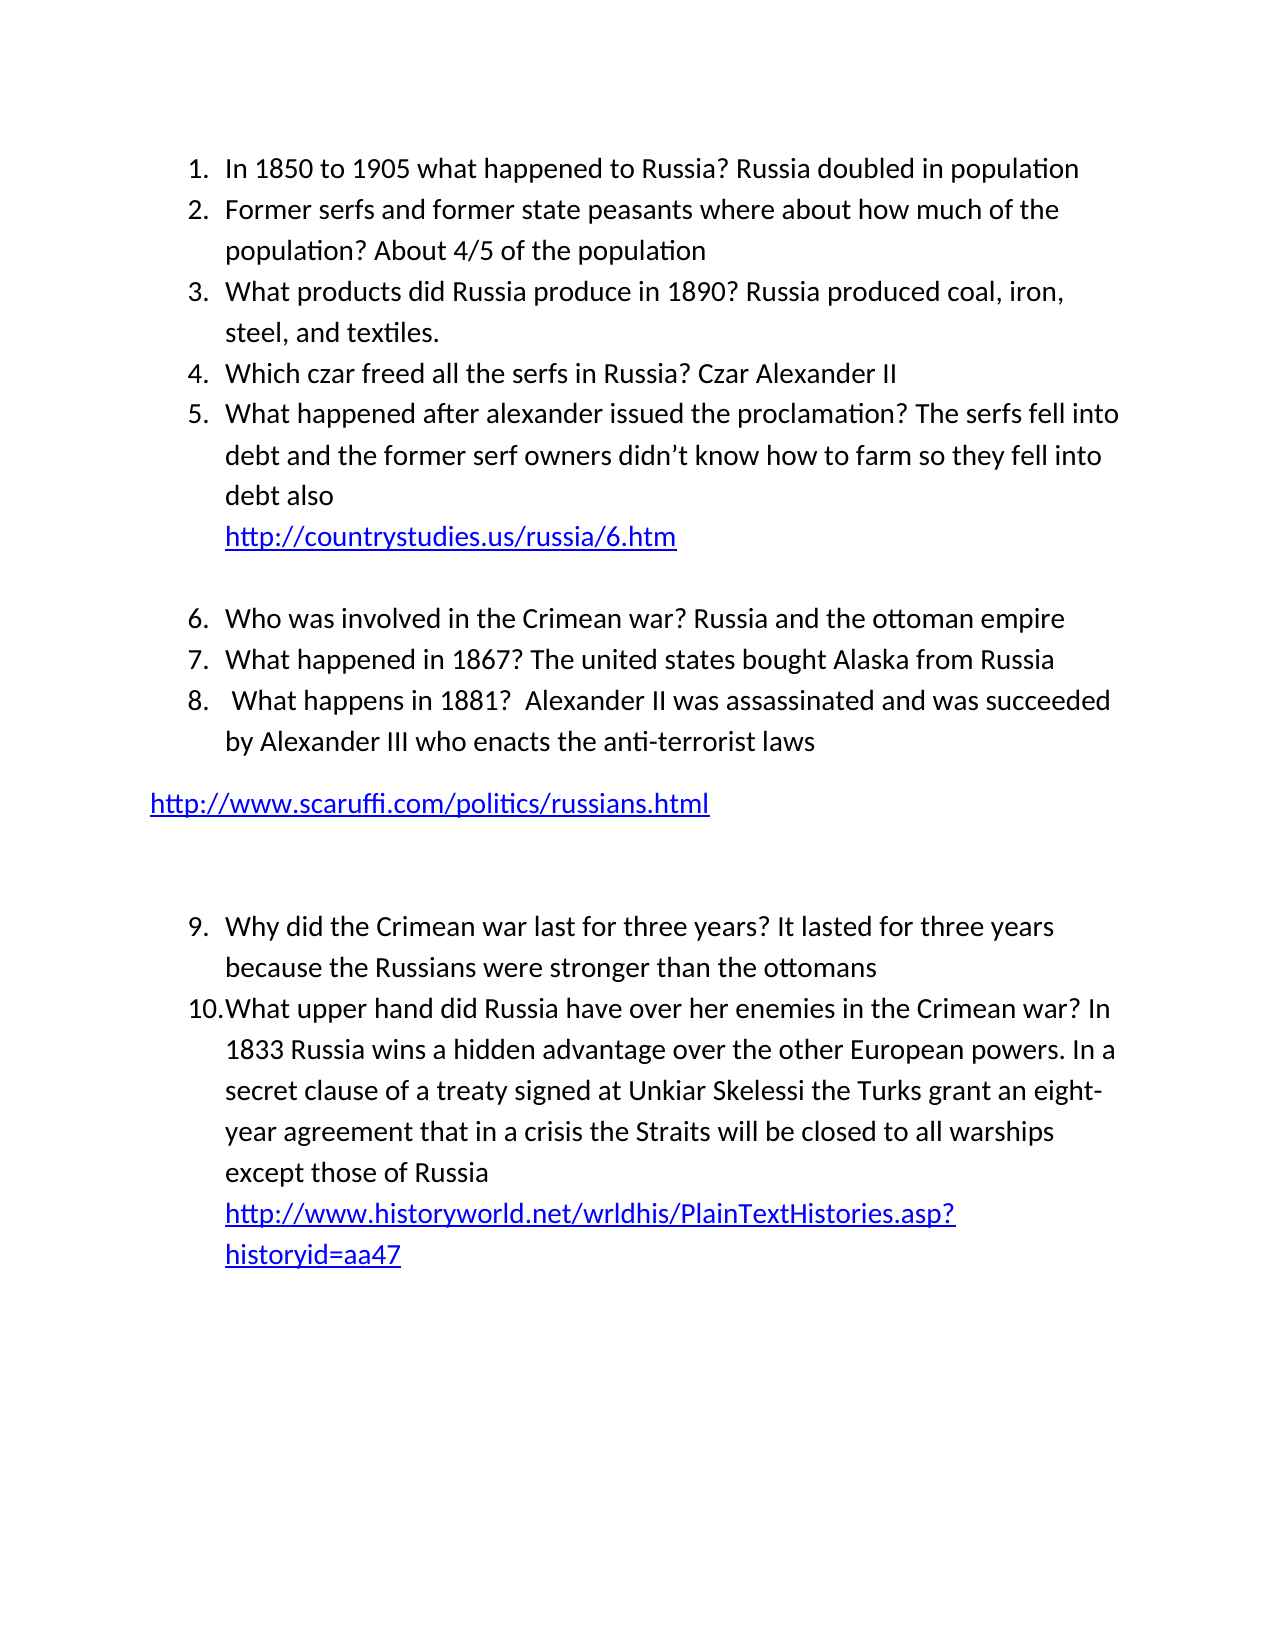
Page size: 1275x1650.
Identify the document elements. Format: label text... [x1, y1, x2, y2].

list What happened in 1867? The united states bought Alaska from Russia [187, 641, 1125, 677]
list Who was involved in the Crimean war? Russia and the ottoman empire [187, 600, 1125, 636]
list What upper hand did Russia have over her enemies in the Crimean war? In 1833 Russia wins a hidden advantage over the other European powers. In a secret clause of a treaty signed at Unkiar Skelessi the Turks grant an eight-year agreement that in a crisis the Straits will be closed to all warships except those of Russia [187, 990, 1125, 1190]
list Why did the Crimean war last for three years? It lasted for three years because the Russians were stronger than the ottomans [187, 908, 1125, 985]
list Former serfs and former state peasants where about how much of the population? About 4/5 of the population [187, 191, 1125, 267]
list What happens in 1881? Alexander II was assassinated and was succeeded by Alexander III who enacts the anti-terrorist laws [187, 682, 1125, 759]
list Which czar freed all the serfs in Russia? Czar Alexander II [187, 355, 1125, 390]
list In 1850 to 1905 what happened to Russia? Russia doubled in population [187, 150, 1125, 186]
list http://www.historyworld.net/wrldhis/PlainTextHistories.asp?historyid=aa47 [225, 1195, 1125, 1272]
list What products did Russia produce in 1890? Russia produced coal, iron, steel, and textiles. [187, 273, 1125, 349]
list What happened after alexander issued the proclamation? The serfs fell into debt and the former serf owners didn’t know how to farm so they fell into debt also [187, 396, 1125, 513]
list http://countrystudies.us/russia/6.htm [225, 518, 1125, 554]
text http://www.scaruffi.com/politics/russians.html [150, 785, 1125, 821]
